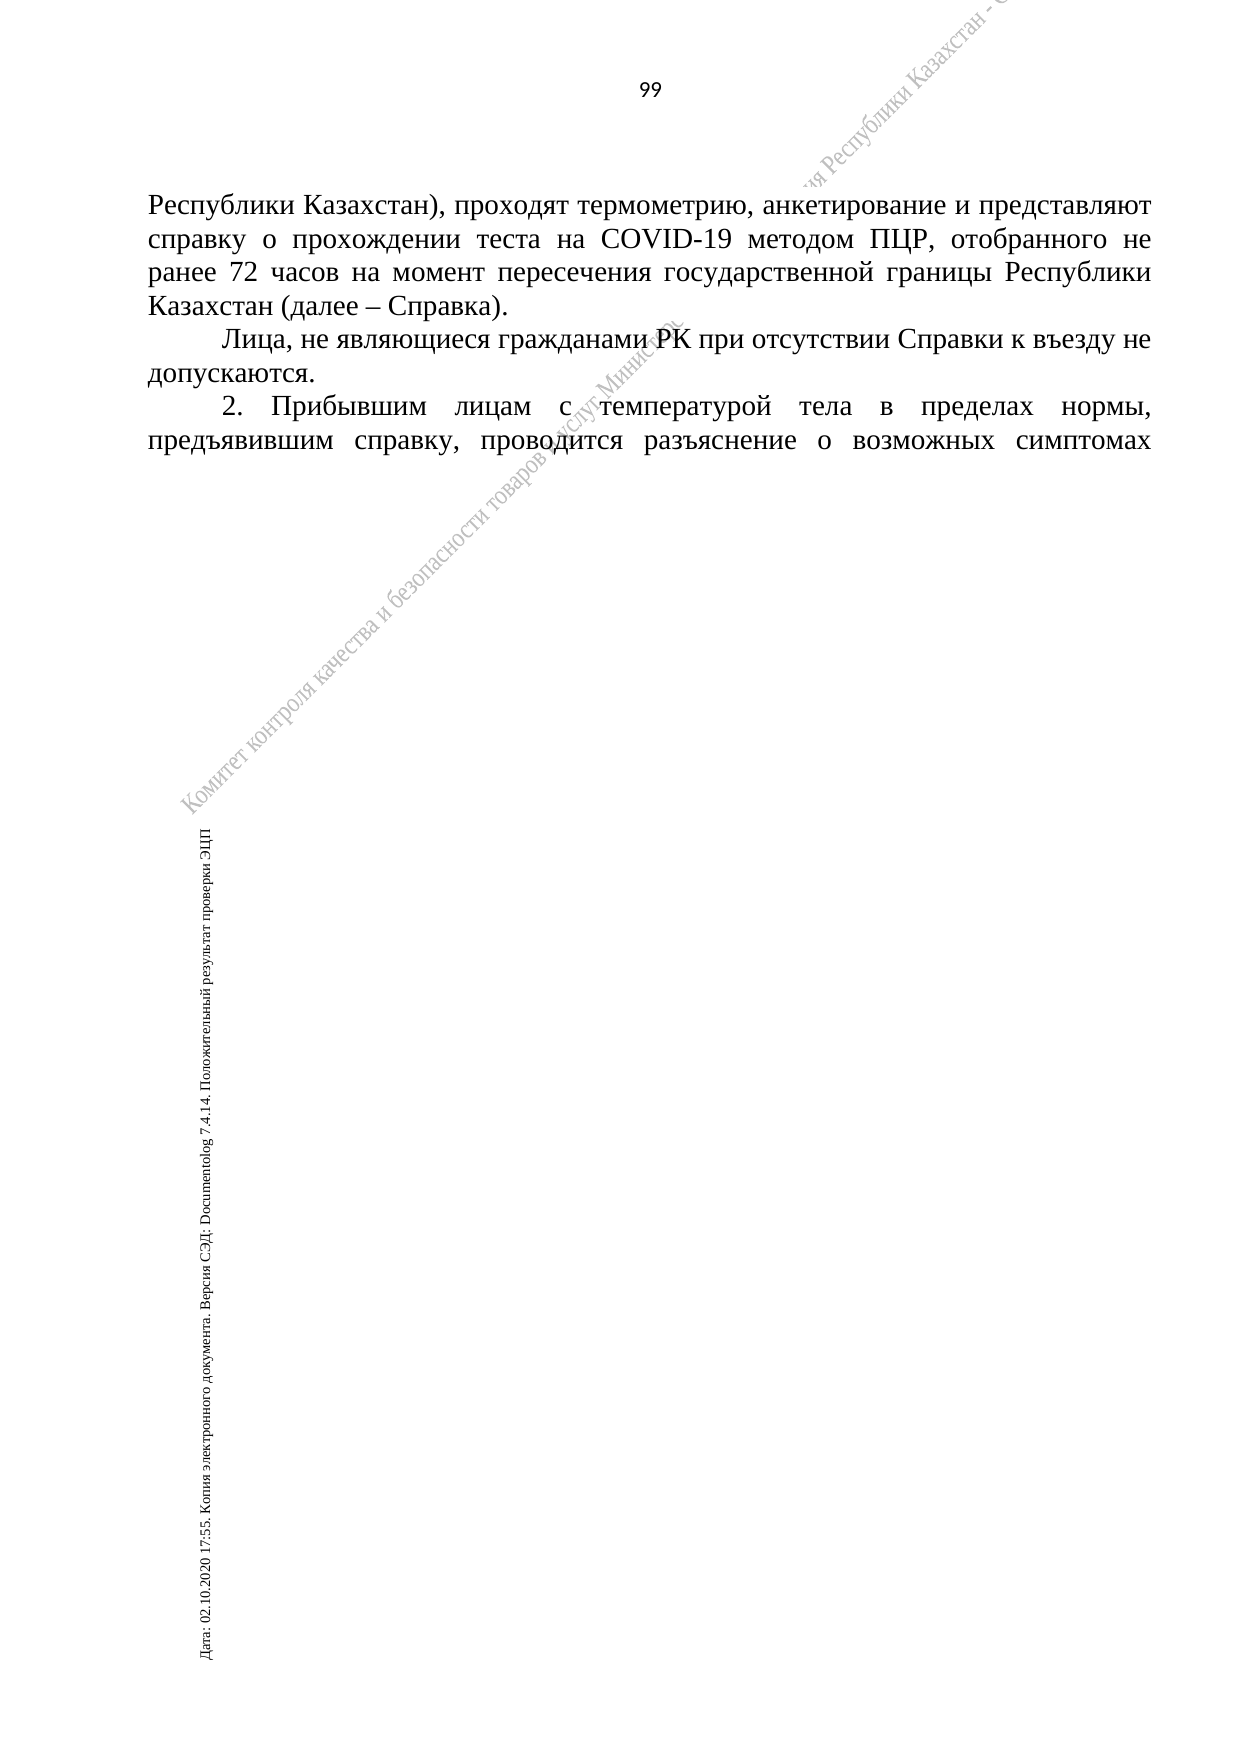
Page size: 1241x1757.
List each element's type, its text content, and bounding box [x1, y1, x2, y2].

text 1. Все лица, прибывшие в Республику Казахстан (далее – прибывшие лица) через пункты пропуска через Государственную границу Республики Казахстан на железнодорожном, морском, речном транспорте и автопереходах (за исключением правительственных делегаций Республики Казахстан; членов официальных делегаций иностранных государств и международных организаций, прибывающих в Республику Казахстан по приглашению Министерства иностранных дел Республики Казахстан; сотрудников дипломатических представительств, консульских учреждений и представительств международных организаций, аккредитованных в Республике Казахстан, и членов их семей; лиц, осуществляющих международные автомобильные перевозки грузов следующих транзитом через территорию Республики Казахстан), проходят термометрию, анкетирование и представляют справку о прохождении теста на COVID-19 методом ПЦР, отобранного не ранее 72 часов на момент пересечения государственной границы Республики Казахстан (далее – Справка). [148, 187, 1152, 321]
list Лица, не являющиеся гражданами РК при отсутствии Справки к въезду не допускаются. [148, 321, 1152, 388]
list 2. Прибывшим лицам с температурой тела в пределах нормы, предъявившим справку, проводится разъяснение о возможных симптомах COVID-19 с получением соответствующей расписки согласно приложению 4 к настоящему постановлению, они продолжают следовать по месту назначения. [148, 388, 1152, 456]
